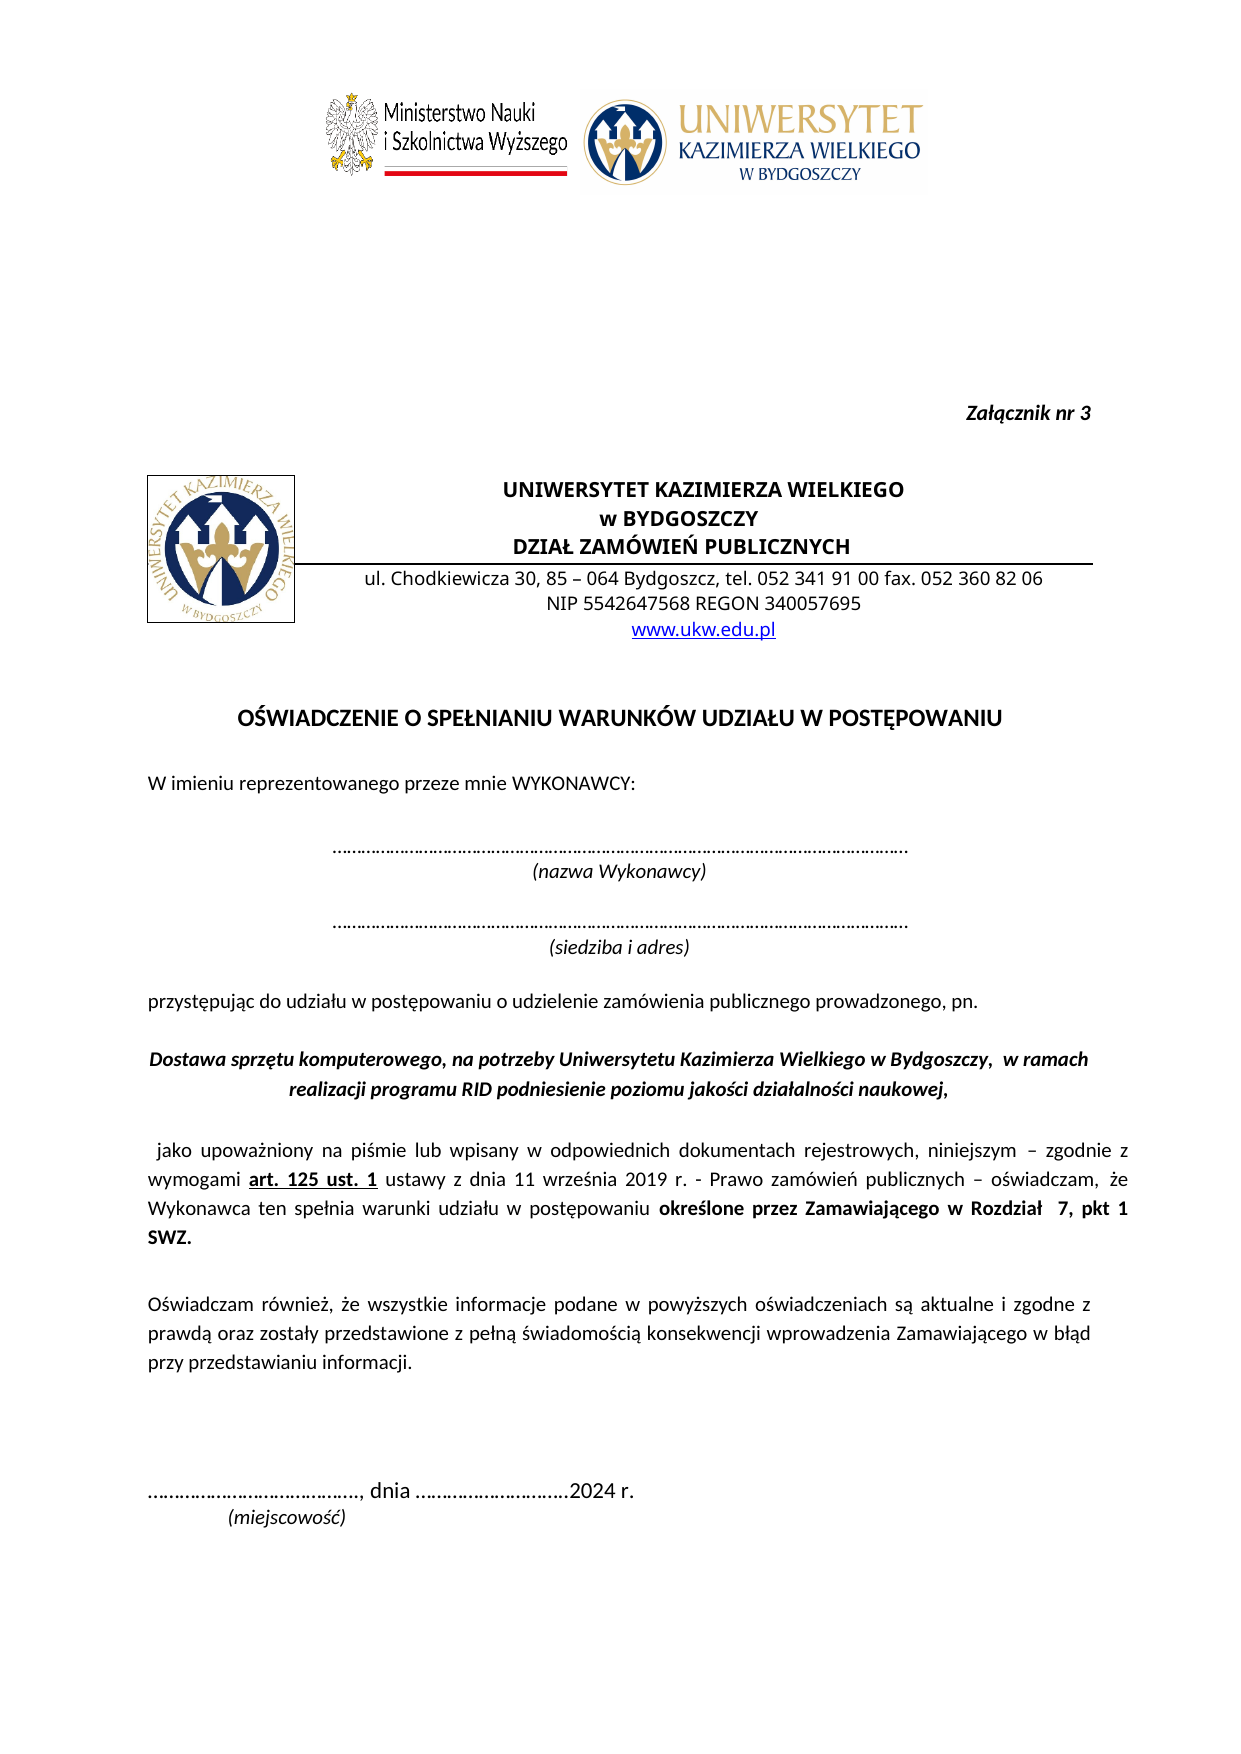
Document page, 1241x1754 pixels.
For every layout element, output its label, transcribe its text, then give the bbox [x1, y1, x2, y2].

text przystępując do udziału w postępowaniu o udzielenie zamówienia publicznego prowadzonego, pn. [148, 988, 1093, 1014]
text www.ukw.edu.pl [148, 616, 1093, 641]
text Dostawa sprzętu komputerowego, na potrzeby Uniwersytetu Kazimierza Wielkiego w Bydgoszczy, w ramach realizacji programu RID podniesienie poziomu jakości działalności naukowej, [148, 1047, 1093, 1101]
text (nazwa Wykonawcy) [148, 858, 1093, 884]
picture [148, 476, 294, 622]
text Oświadczam również, że wszystkie informacje podane w powyższych oświadczeniach są aktualne i zgodne z prawdą oraz zostały przedstawione z pełną świadomością konsekwencji wprowadzenia Zamawiającego w błąd przy przedstawianiu informacji. [148, 1291, 1093, 1375]
text jako upoważniony na piśmie lub wpisany w odpowiednich dokumentach rejestrowych, niniejszym – zgodnie z wymogami art. 125 ust. 1 ustawy z dnia 11 września 2019 r. - Prawo zamówień publicznych – oświadczam, że Wykonawca ten spełnia warunki udziału w postępowaniu określone przez Zamawiającego w Rozdział 7, pkt 1 SWZ. [148, 1137, 1128, 1250]
text ………………………………………………………………………………………………………… [148, 909, 1093, 934]
text …………………………………., dnia ………………………..2024 r. [148, 1476, 1093, 1504]
text ………………………………………………………………………………………………………… [148, 833, 1093, 858]
text W imieniu reprezentowanego przeze mnie WYKONAWCY: [148, 770, 1093, 795]
text w BYDGOSZCZY [295, 504, 1093, 532]
text NIP 5542647568 REGON 340057695 [295, 590, 1093, 616]
picture [312, 73, 928, 195]
text ul. Chodkiewicza 30, 85 – 064 Bydgoszcz, tel. 052 341 91 00 fax. 052 360 82 06 [295, 565, 1093, 590]
text (miejscowość) [148, 1504, 1093, 1529]
text UNIWERSYTET KAZIMIERZA WIELKIEGO [295, 475, 1093, 504]
text DZIAŁ ZAMÓWIEŃ PUBLICZNYCH [295, 532, 1093, 563]
text Załącznik nr 3 [148, 399, 1093, 426]
text (siedziba i adres) [148, 934, 1093, 959]
text OŚWIADCZENIE O SPEŁNIANIU WARUNKÓW UDZIAŁU W POSTĘPOWANIU [148, 702, 1093, 732]
